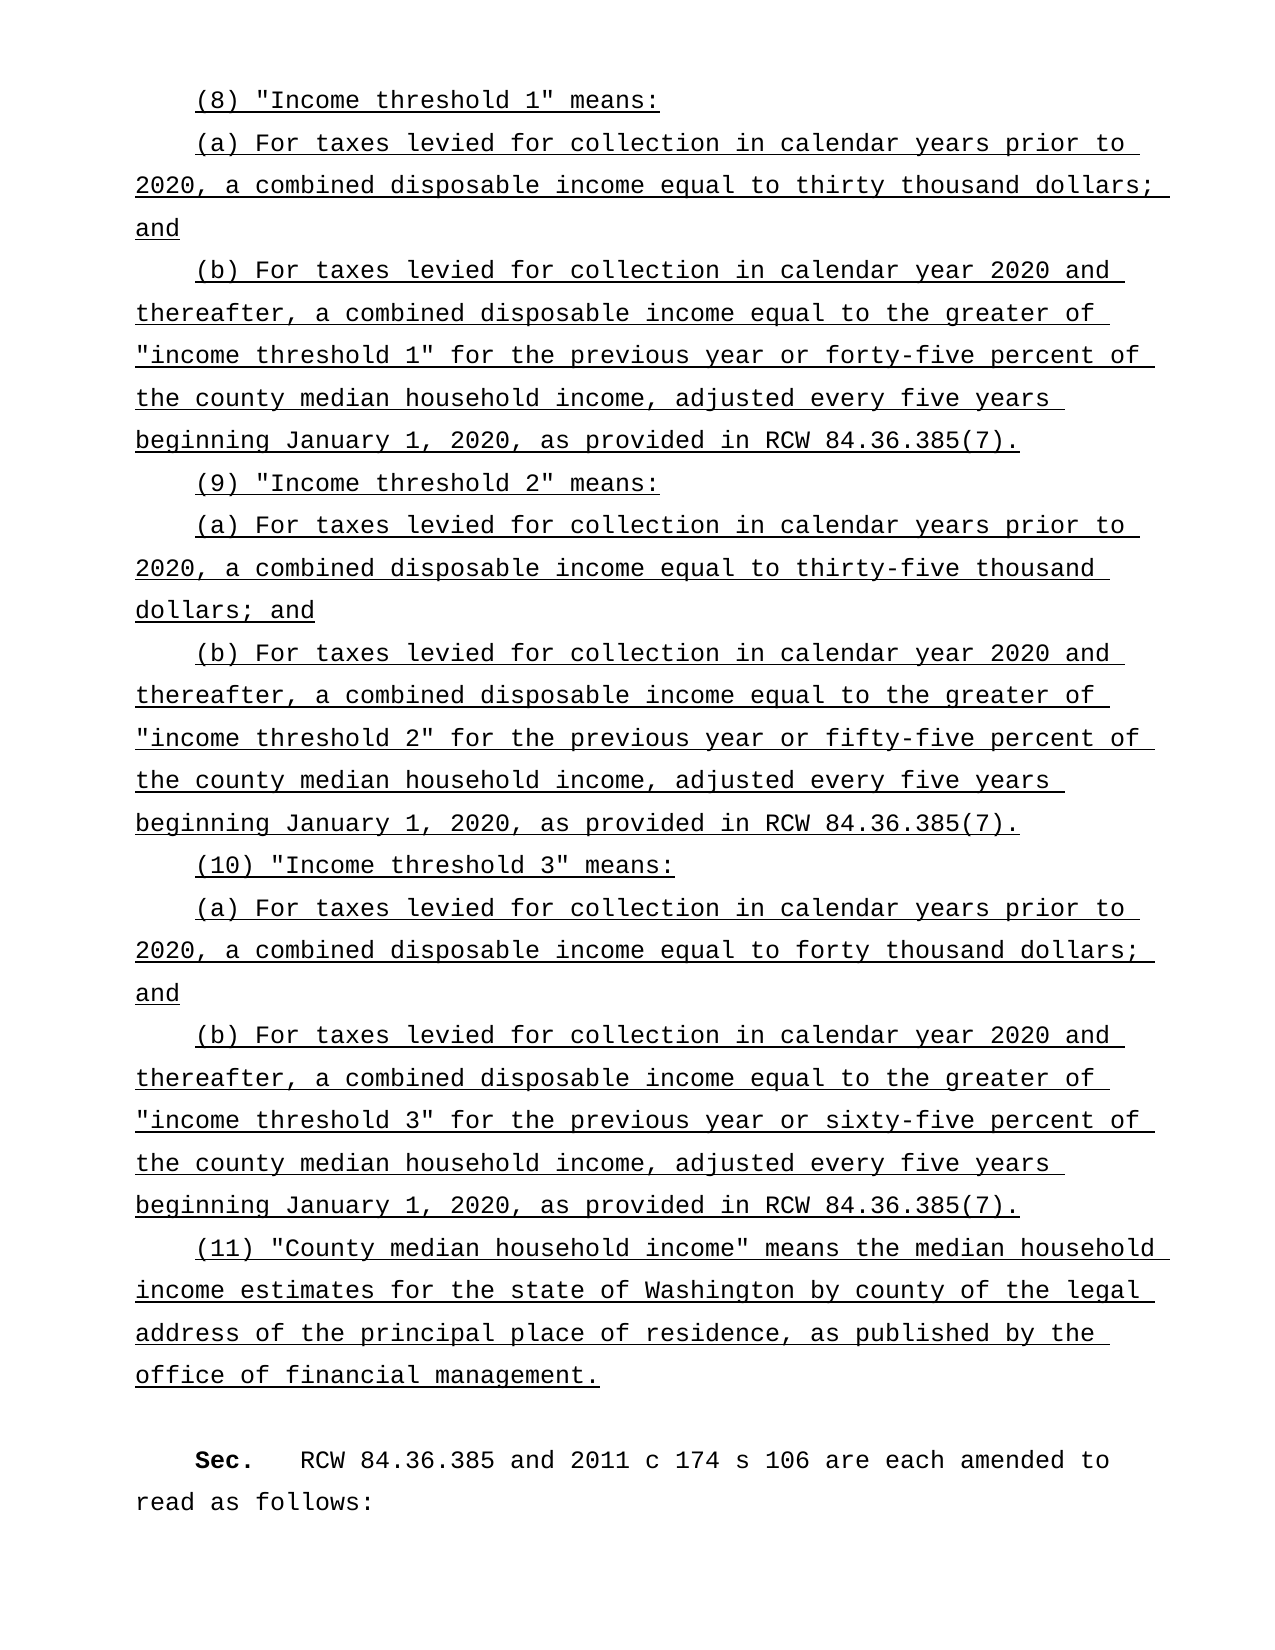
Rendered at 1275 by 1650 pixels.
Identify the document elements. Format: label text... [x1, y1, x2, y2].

text (b) For taxes levied for collection in calendar year 2020 and thereafter, a combined disposable income equal to the greater of "income threshold 1" for the previous year or forty-five percent of the county median household income, adjusted every five years beginning January 1, 2020, as provided in RCW 84.36.385(7). [135, 245, 1170, 457]
text (a) For taxes levied for collection in calendar years prior to 2020, a combined disposable income equal to thirty-five thousand dollars; and [135, 500, 1170, 627]
text (a) For taxes levied for collection in calendar years prior to 2020, a combined disposable income equal to thirty thousand dollars; and [135, 117, 1170, 196]
text (11) "County median household income" means the median household income estimates for the state of Washington by county of the legal address of the principal place of residence, as published by the office of financial management. [135, 1222, 1170, 1392]
text (a) For taxes levied for collection in calendar years prior to 2020, a combined disposable income equal to forty thousand dollars; and [135, 882, 1170, 1010]
text Sec. RCW 84.36.385 and 2011 c 174 s 106 are each amended to read as follows: [135, 1434, 1170, 1519]
text (10) "Income threshold 3" means: [135, 840, 1170, 882]
text (a) For taxes levied for collection in calendar years prior to 2020, a combined disposable income equal to thirty thousand dollars; and [135, 198, 1170, 245]
text (b) For taxes levied for collection in calendar year 2020 and thereafter, a combined disposable income equal to the greater of "income threshold 2" for the previous year or fifty-five percent of the county median household income, adjusted every five years beginning January 1, 2020, as provided in RCW 84.36.385(7). [135, 627, 1170, 840]
text (8) "Income threshold 1" means: [135, 75, 1170, 117]
text (b) For taxes levied for collection in calendar year 2020 and thereafter, a combined disposable income equal to the greater of "income threshold 3" for the previous year or sixty-five percent of the county median household income, adjusted every five years beginning January 1, 2020, as provided in RCW 84.36.385(7). [135, 1010, 1170, 1222]
text (9) "Income threshold 2" means: [135, 457, 1170, 500]
